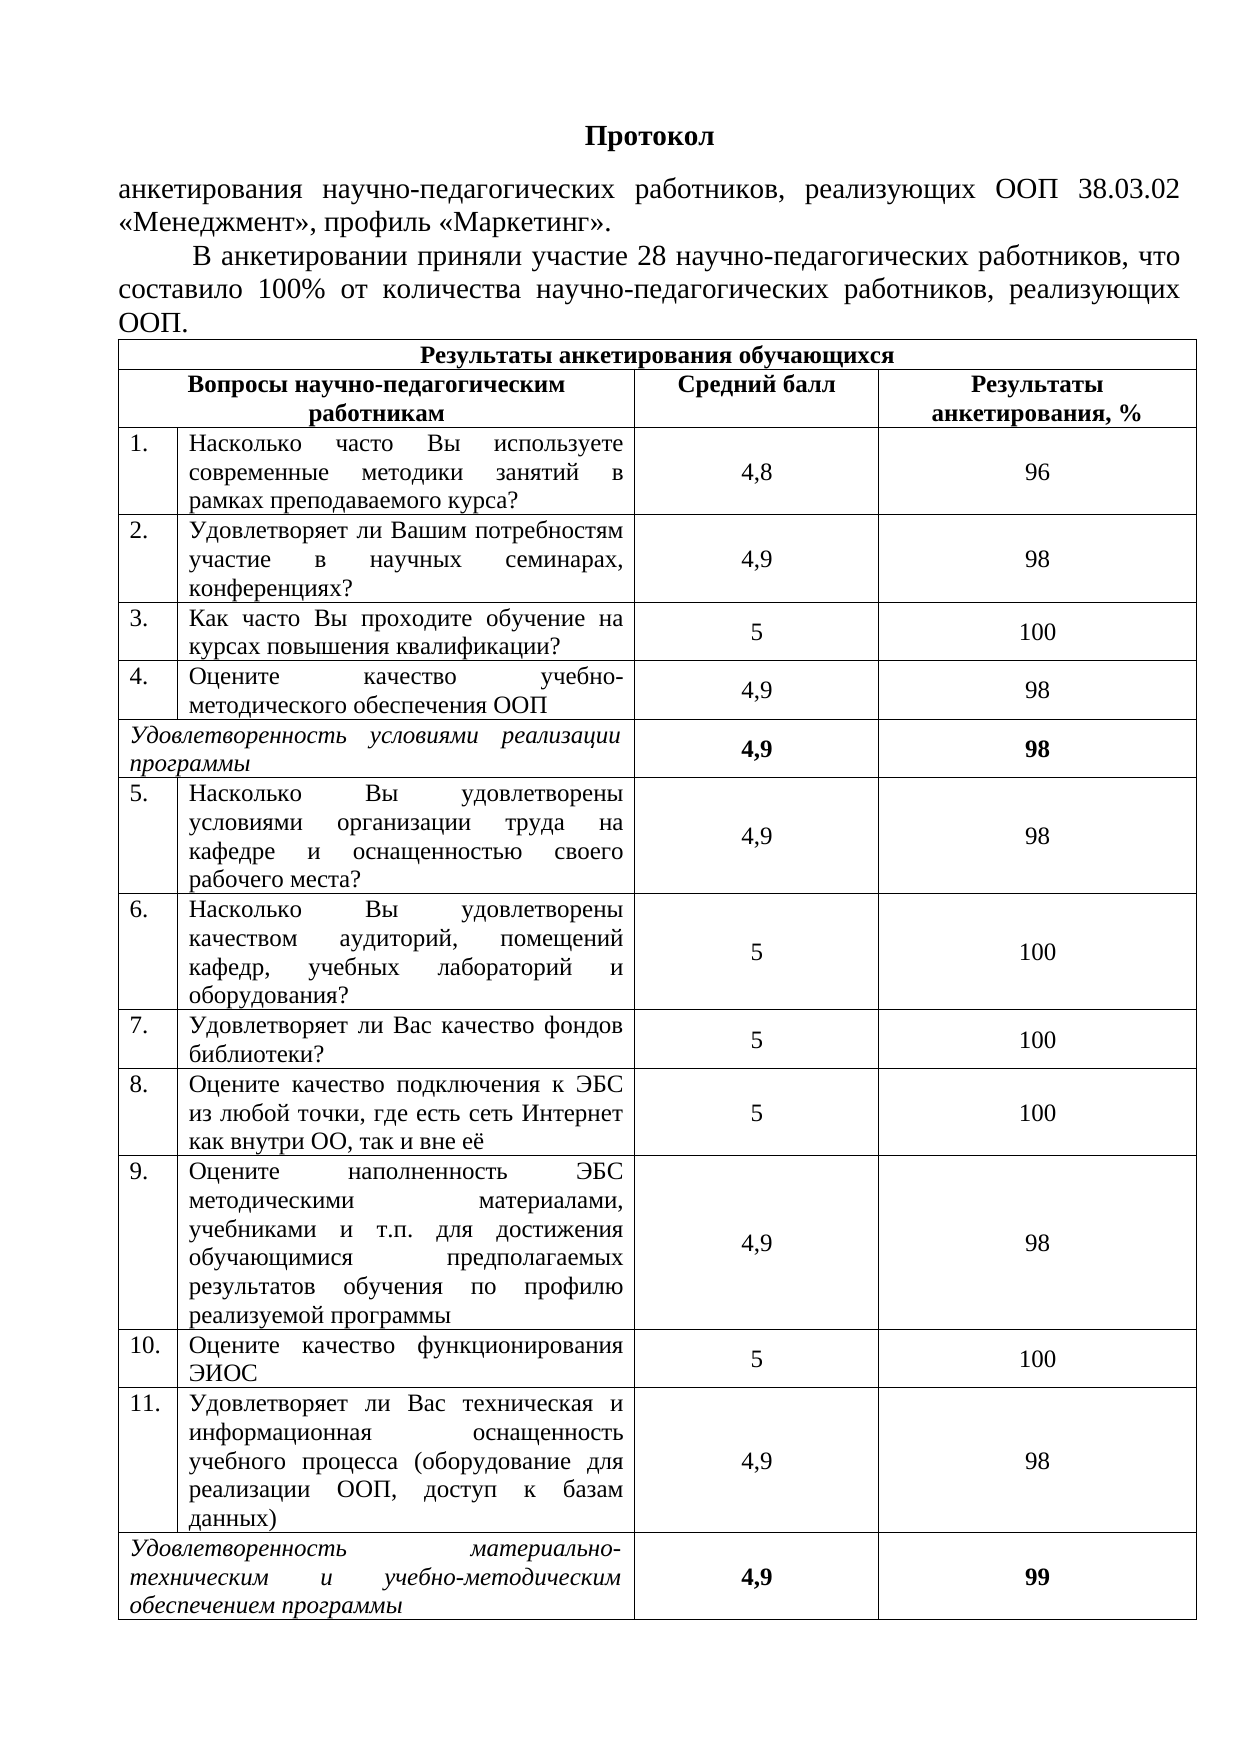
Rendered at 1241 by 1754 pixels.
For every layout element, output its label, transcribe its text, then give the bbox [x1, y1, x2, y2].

table_cell 4,9 [635, 1388, 878, 1532]
text анкетирования научно-педагогических работников, реализующих ООП 38.03.02 «Менеджмент», профиль «Маркетинг». [118, 171, 1181, 238]
table_cell 98 [879, 1388, 1196, 1532]
table_cell 98 [879, 515, 1196, 602]
table_cell Как часто Вы проходите обучение на курсах повышения квалификации? [178, 603, 634, 660]
table_cell 4,9 [635, 1533, 878, 1619]
table_cell 4,9 [635, 720, 878, 777]
table_cell 5. [119, 778, 177, 893]
table_cell Удовлетворенность материально-техническим и учебно-методическим обеспечением программы [119, 1533, 634, 1619]
table_cell 4,9 [635, 778, 878, 893]
table_cell 98 [879, 720, 1196, 777]
table_cell 5 [635, 894, 878, 1009]
table_cell 98 [879, 1156, 1196, 1329]
table_cell 4,9 [635, 515, 878, 602]
table_cell Оцените наполненность ЭБС методическими материалами, учебниками и т.п. для достижения обучающимися предполагаемых результатов обучения по профилю реализуемой программы [178, 1156, 634, 1329]
table_cell 1. [119, 428, 177, 514]
table_cell Насколько Вы удовлетворены качеством аудиторий, помещений кафедр, учебных лабораторий и оборудования? [178, 894, 634, 1009]
table_cell 2. [119, 515, 177, 602]
table_cell 7. [119, 1010, 177, 1068]
table_cell 5 [635, 1010, 878, 1068]
table_cell 98 [879, 661, 1196, 719]
table_cell 100 [879, 603, 1196, 660]
table_cell Оцените качество учебно-методического обеспечения ООП [178, 661, 634, 719]
table_cell 100 [879, 894, 1196, 1009]
table_cell Вопросы научно-педагогическим работникам [119, 370, 634, 427]
table_cell 6. [119, 894, 177, 1009]
table_cell 5 [635, 603, 878, 660]
table_cell Удовлетворяет ли Вас качество фондов библиотеки? [178, 1010, 634, 1068]
table_cell 4,9 [635, 1156, 878, 1329]
table_header Результаты анкетирования обучающихся [119, 340, 1196, 368]
table_cell Удовлетворяет ли Вас техническая и информационная оснащенность учебного процесса (оборудование для реализации ООП, доступ к базам данных) [178, 1388, 634, 1532]
table_cell 4,8 [635, 428, 878, 514]
table_cell Насколько Вы удовлетворены условиями организации труда на кафедре и оснащенностью своего рабочего места? [178, 778, 634, 893]
table_cell 4,9 [635, 661, 878, 719]
table_cell Удовлетворенность условиями реализации программы [119, 720, 634, 777]
table_cell 100 [879, 1010, 1196, 1068]
table_cell Оцените качество подключения к ЭБС из любой точки, где есть сеть Интернет как внутри ОО, так и вне её [178, 1069, 634, 1155]
table_cell 8. [119, 1069, 177, 1155]
table_cell Результаты анкетирования, % [879, 370, 1196, 427]
table_cell 96 [879, 428, 1196, 514]
table_cell 98 [879, 778, 1196, 893]
table_cell 100 [879, 1069, 1196, 1155]
table_cell 99 [879, 1533, 1196, 1619]
table_cell 10. [119, 1330, 177, 1387]
table_cell 11. [119, 1388, 177, 1532]
table_cell 9. [119, 1156, 177, 1329]
table_cell 5 [635, 1330, 878, 1387]
text Протокол [118, 118, 1181, 152]
text В анкетировании приняли участие 28 научно-педагогических работников, что составило 100% от количества научно-педагогических работников, реализующих ООП. [118, 238, 1181, 339]
table_cell 5 [635, 1069, 878, 1155]
table_cell Удовлетворяет ли Вашим потребностям участие в научных семинарах, конференциях? [178, 515, 634, 602]
table_cell Средний балл [635, 370, 878, 427]
table_cell Оцените качество функционирования ЭИОС [178, 1330, 634, 1387]
table_cell 3. [119, 603, 177, 660]
table_cell Насколько часто Вы используете современные методики занятий в рамках преподаваемого курса? [178, 428, 634, 514]
table_cell 4. [119, 661, 177, 719]
table_cell 100 [879, 1330, 1196, 1387]
